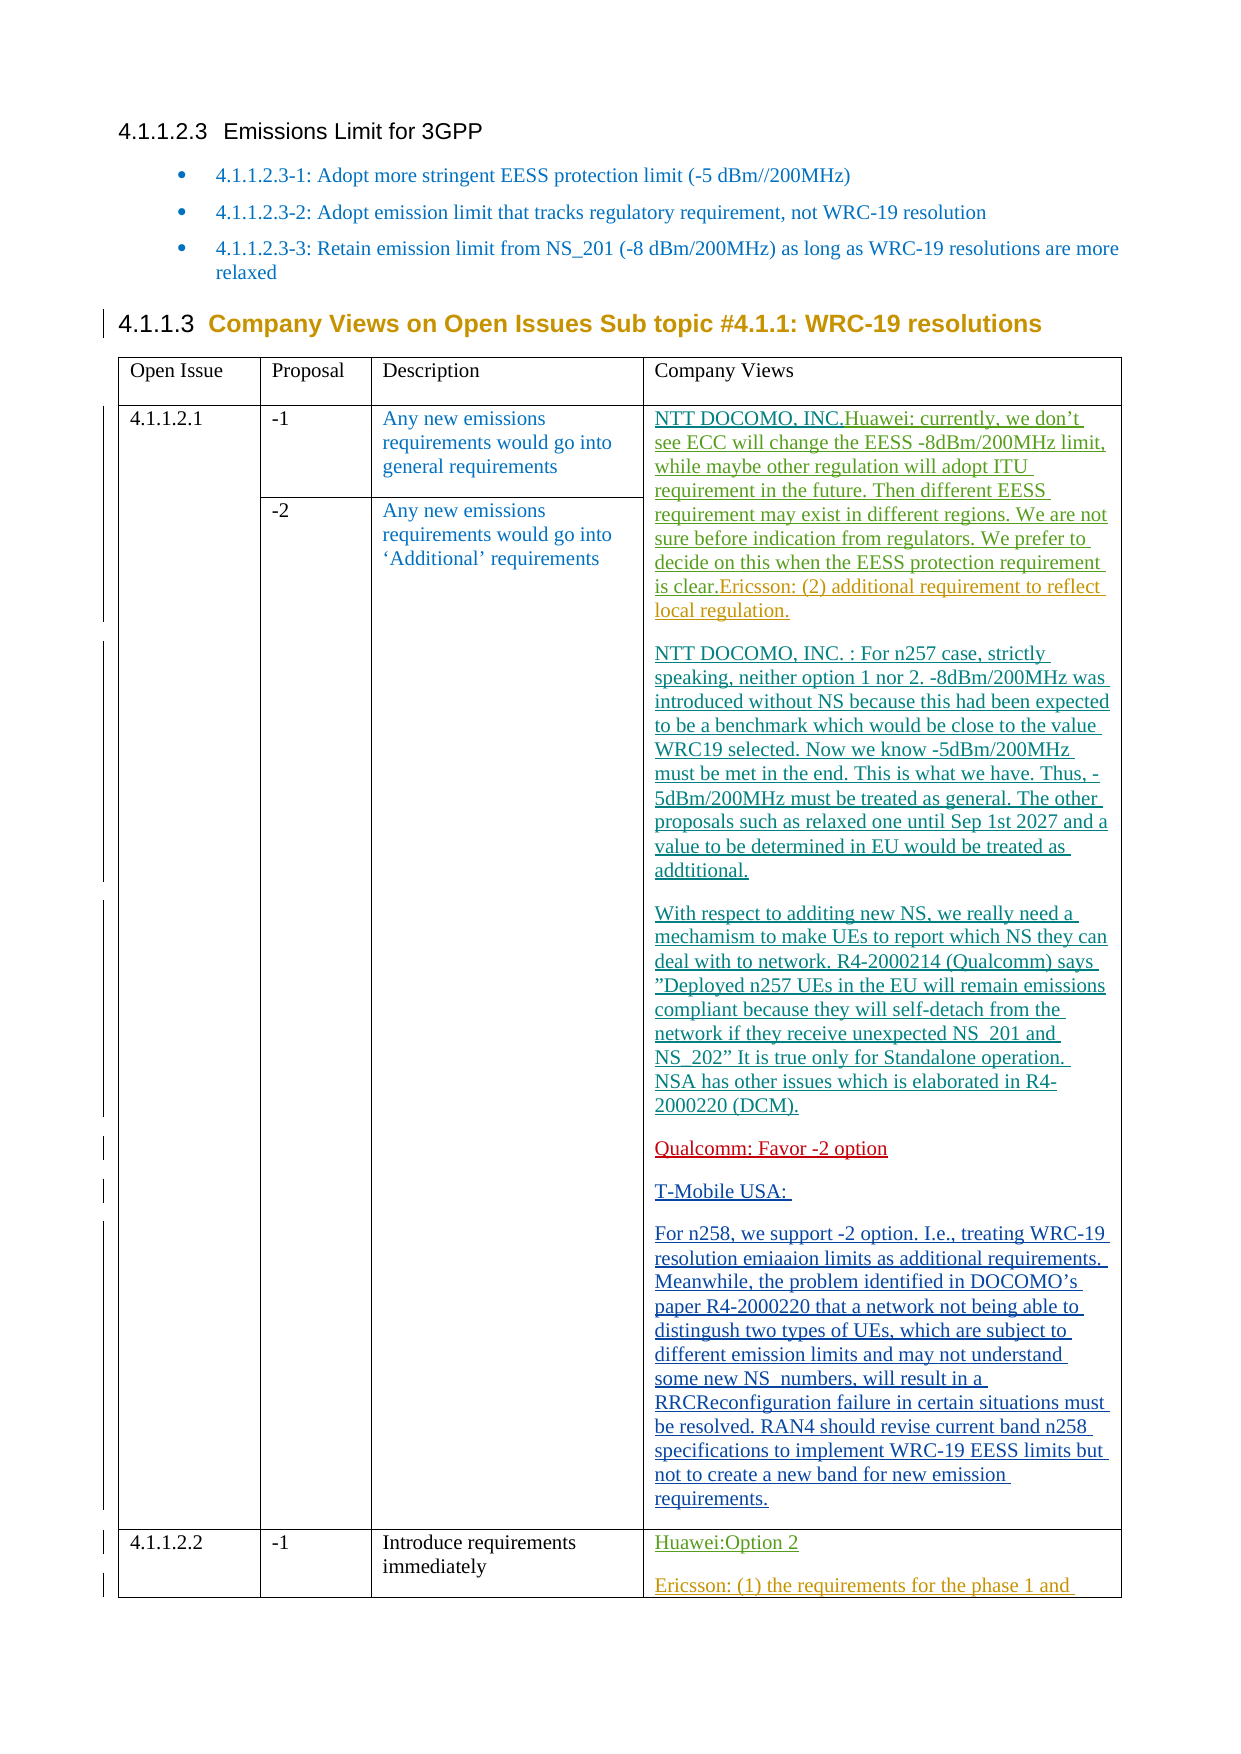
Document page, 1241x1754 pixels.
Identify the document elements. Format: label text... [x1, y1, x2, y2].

table_header Open Issue [119, 358, 260, 405]
table_header Proposal [261, 358, 371, 405]
table_cell Any new emissions requirements would go into ‘Additional’ requirements [372, 498, 643, 1529]
table_cell -1 [261, 1530, 371, 1597]
table_cell [644, 406, 1121, 1529]
table_cell -1 [261, 406, 371, 497]
table_cell [644, 1530, 1121, 1597]
table_cell -2 [261, 498, 371, 1529]
subtitle Company Views on Open Issues Sub topic #4.1.1: WRC-19 resolutions [118, 309, 1122, 338]
list 4.1.1.2.3-1: Adopt more stringent EESS protection limit (-5 dBm//200MHz) [178, 163, 1122, 187]
subtitle Emissions Limit for 3GPP [118, 118, 1122, 144]
table_header Company Views [644, 358, 1121, 405]
table_cell Any new emissions requirements would go into general requirements [372, 406, 643, 497]
list 4.1.1.2.3-2: Adopt emission limit that tracks regulatory requirement, not WRC-19 resolution [178, 200, 1122, 224]
table_header Description [372, 358, 643, 405]
list 4.1.1.2.3-3: Retain emission limit from NS_201 (-8 dBm/200MHz) as long as WRC-19 resolutions are more relaxed [178, 236, 1122, 284]
table_cell 4.1.1.2.1 [119, 406, 260, 1529]
table_cell Introduce requirements immediately [372, 1530, 643, 1597]
table_cell 4.1.1.2.2 [119, 1530, 260, 1597]
